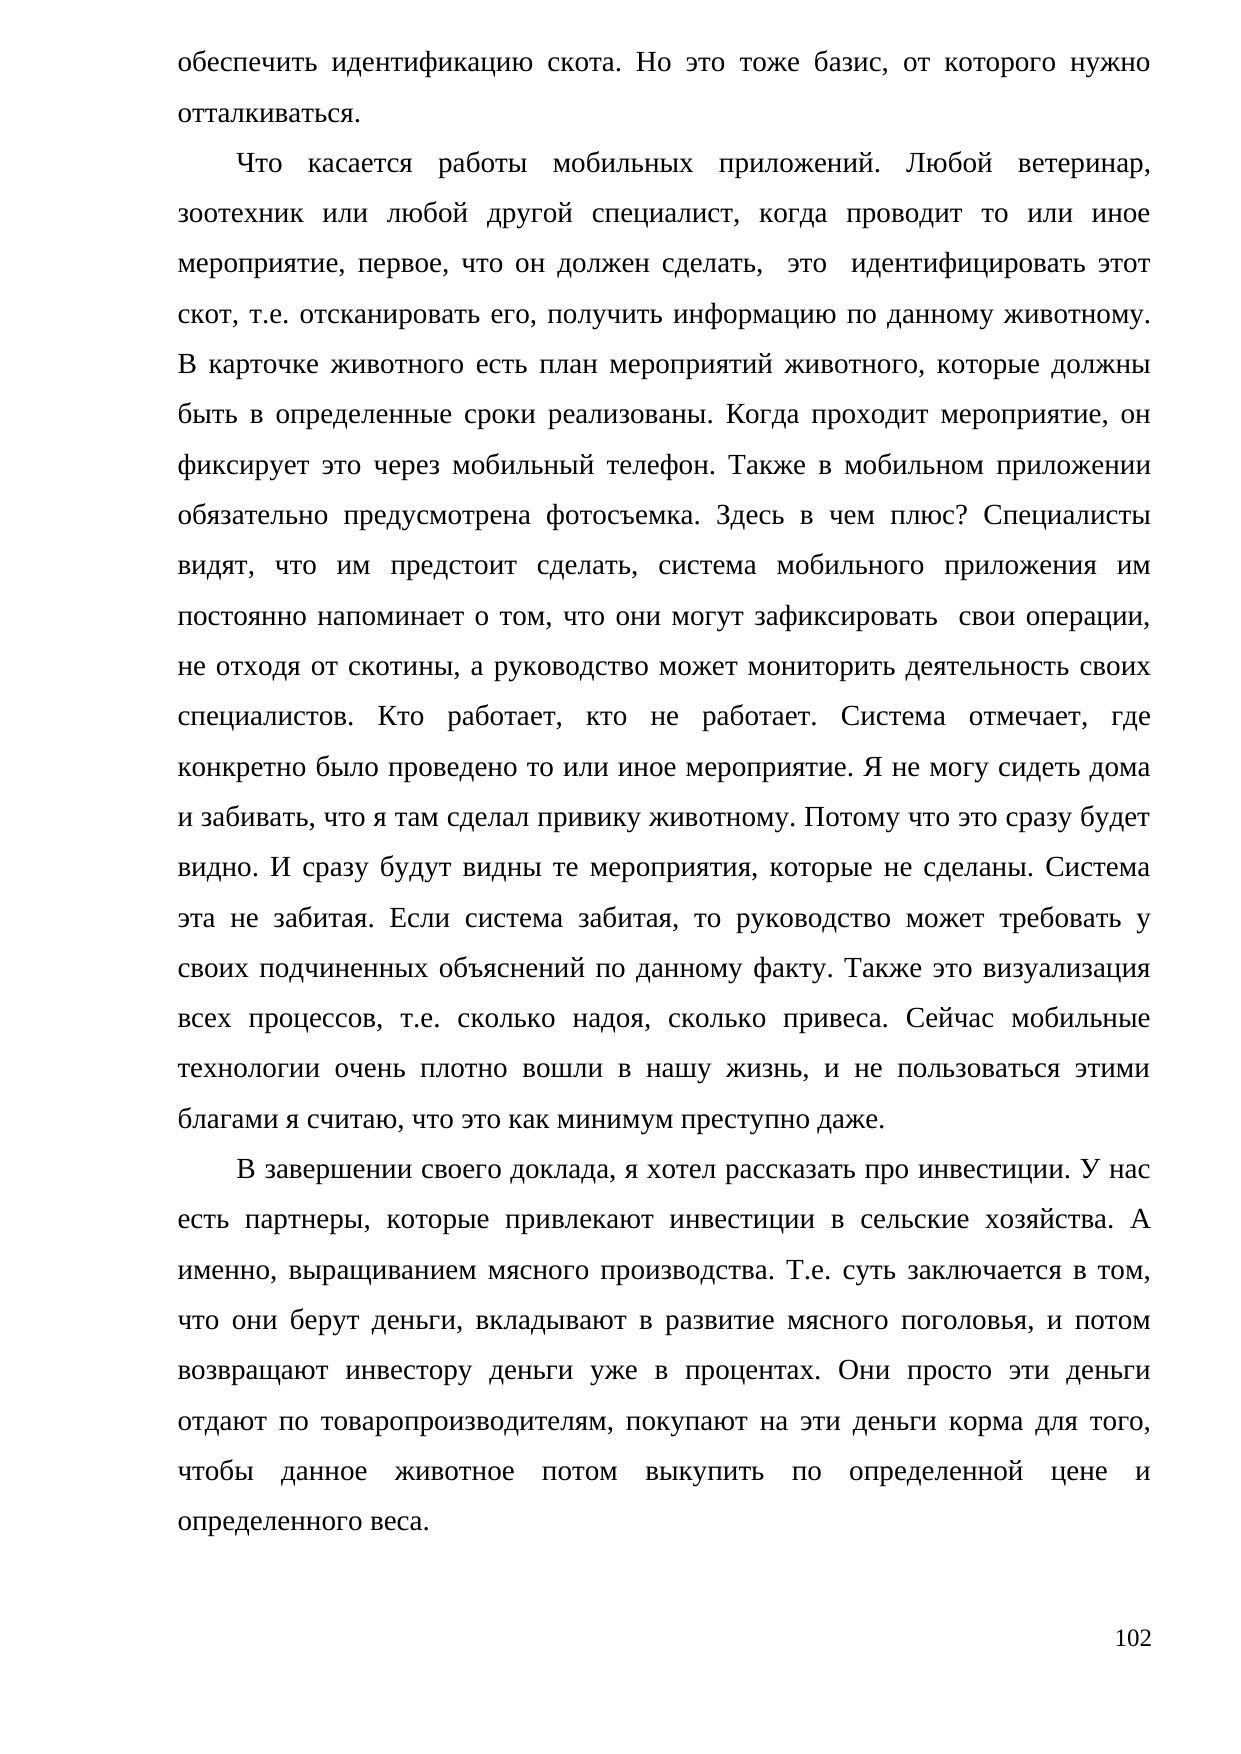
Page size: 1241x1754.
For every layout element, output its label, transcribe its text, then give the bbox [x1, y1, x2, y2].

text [177, 44, 1152, 128]
text В завершении своего доклада, я хотел рассказать про инвестиции. У нас есть партнеры, которые привлекают инвестиции в сельские хозяйства. А именно, выращиванием мясного производства. Т.е. суть заключается в том, что они берут деньги, вкладывают в развитие мясного поголовья, и потом возвращают инвестору деньги уже в процентах. Они просто эти деньги отдают по товаропроизводителям, покупают на эти деньги корма для того, чтобы данное животное потом выкупить по определенной цене и определенного веса. [177, 1151, 1152, 1537]
text Что касается работы мобильных приложений. Любой ветеринар, зоотехник или любой другой специалист, когда проводит то или иное мероприятие, первое, что он должен сделать, это идентифицировать этот скот, т.е. отсканировать его, получить информацию по данному животному. В карточке животного есть план мероприятий животного, которые должны быть в определенные сроки реализованы. Когда проходит мероприятие, он фиксирует это через мобильный телефон. Также в мобильном приложении обязательно предусмотрена фотосъемка. Здесь в чем плюс? Специалисты видят, что им предстоит сделать, система мобильного приложения им постоянно напоминает о том, что они могут зафиксировать свои операции, не отходя от скотины, а руководство может мониторить деятельность своих специалистов. Кто работает, кто не работает. Система отмечает, где конкретно было проведено то или иное мероприятие. Я не могу сидеть дома и забивать, что я там сделал привику животному. Потому что это сразу будет видно. И сразу будут видны те мероприятия, которые не сделаны. Система эта не забитая. Если система забитая, то руководство может требовать у своих подчиненных объяснений по данному факту. Также это визуализация всех процессов, т.е. сколько надоя, сколько привеса. Сейчас мобильные технологии очень плотно вошли в нашу жизнь, и не пользоваться этими благами я считаю, что это как минимум преступно даже. [177, 145, 1152, 1134]
